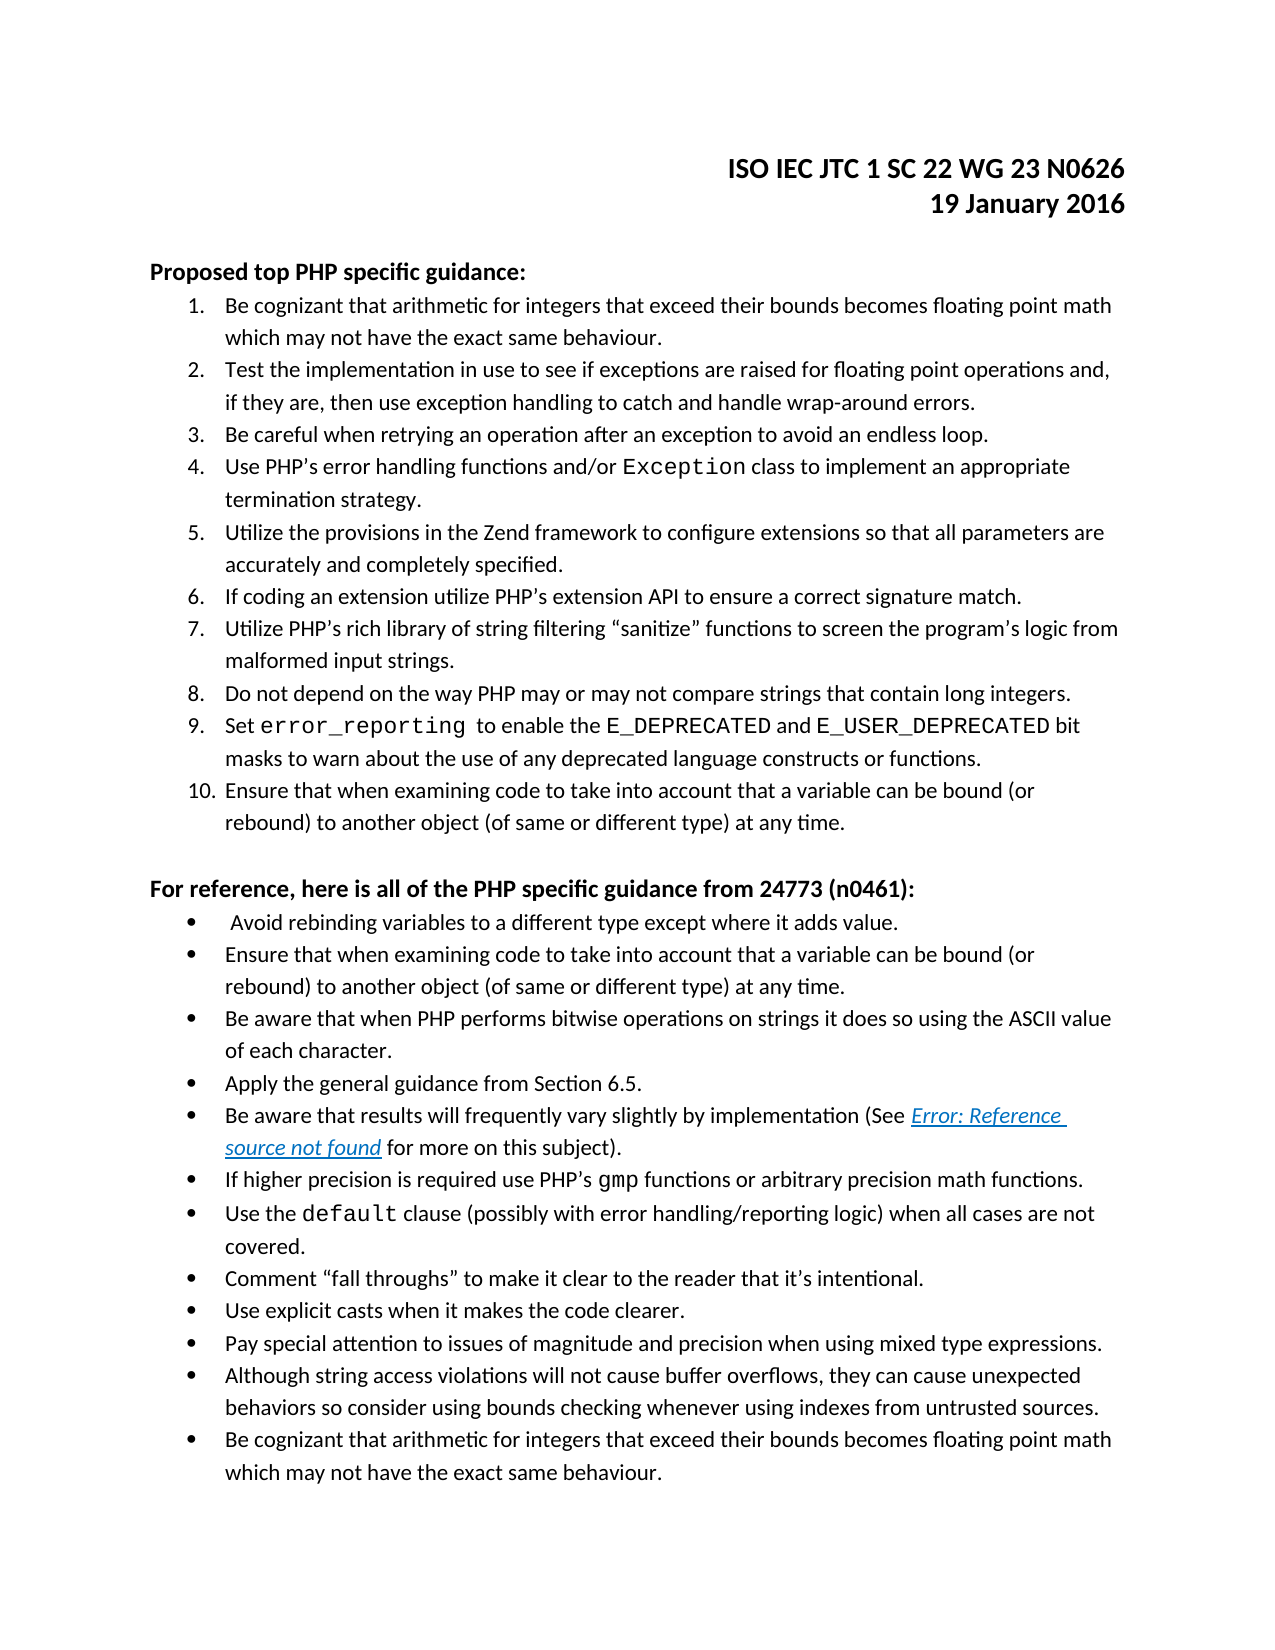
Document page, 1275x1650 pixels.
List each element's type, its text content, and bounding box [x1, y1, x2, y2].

list Apply the general guidance from Section 6.5. [187, 1069, 1125, 1097]
list Do not depend on the way PHP may or may not compare strings that contain long integers. [187, 679, 1125, 707]
list Although string access violations will not cause buffer overflows, they can cause unexpected behaviors so consider using bounds checking whenever using indexes from untrusted sources. [187, 1361, 1125, 1421]
list Utilize PHP’s rich library of string filtering “sanitize” functions to screen the program’s logic from malformed input strings. [187, 614, 1125, 674]
list Ensure that when examining code to take into account that a variable can be bound (or rebound) to another object (of same or different type) at any time. [187, 776, 1125, 837]
text Proposed top PHP specific guidance: [150, 256, 1125, 287]
list Be aware that when PHP performs bitwise operations on strings it does so using the ASCII value of each character. [187, 1004, 1125, 1065]
list Use explicit casts when it makes the code clearer. [187, 1297, 1125, 1325]
list Pay special attention to issues of magnitude and precision when using mixed type expressions. [187, 1329, 1125, 1357]
list Use PHP’s error handling functions and/or Exception class to implement an appropriate termination strategy. [187, 452, 1125, 513]
list Avoid rebinding variables to a different type except where it adds value. [187, 908, 1125, 936]
list Test the implementation in use to see if exceptions are raised for floating point operations and, if they are, then use exception handling to catch and handle wrap-around errors. [187, 356, 1125, 416]
list If coding an extension utilize PHP’s extension API to ensure a correct signature match. [187, 582, 1125, 610]
list Set error_reporting to enable the E_DEPRECATED and E_USER_DEPRECATED bit masks to warn about the use of any deprecated language constructs or functions. [187, 711, 1125, 772]
text 19 January 2016 [150, 186, 1125, 221]
text For reference, here is all of the PHP specific guidance from 24773 (n0461): [150, 873, 1125, 903]
list Ensure that when examining code to take into account that a variable can be bound (or rebound) to another object (of same or different type) at any time. [187, 940, 1125, 1000]
list Be cognizant that arithmetic for integers that exceed their bounds becomes floating point math which may not have the exact same behaviour. [187, 291, 1125, 351]
list If higher precision is required use PHP’s gmp functions or arbitrary precision math functions. [187, 1165, 1125, 1194]
text ISO IEC JTC 1 SC 22 WG 23 N0626 [150, 150, 1125, 186]
list Use the default clause (possibly with error handling/reporting logic) when all cases are not covered. [187, 1199, 1125, 1260]
list Utilize the provisions in the Zend framework to configure extensions so that all parameters are accurately and completely specified. [187, 518, 1125, 578]
list Be cognizant that arithmetic for integers that exceed their bounds becomes floating point math which may not have the exact same behaviour. [187, 1425, 1125, 1486]
list Comment “fall throughs” to make it clear to the reader that it’s intentional. [187, 1264, 1125, 1292]
list Be careful when retrying an operation after an exception to avoid an endless loop. [187, 420, 1125, 448]
